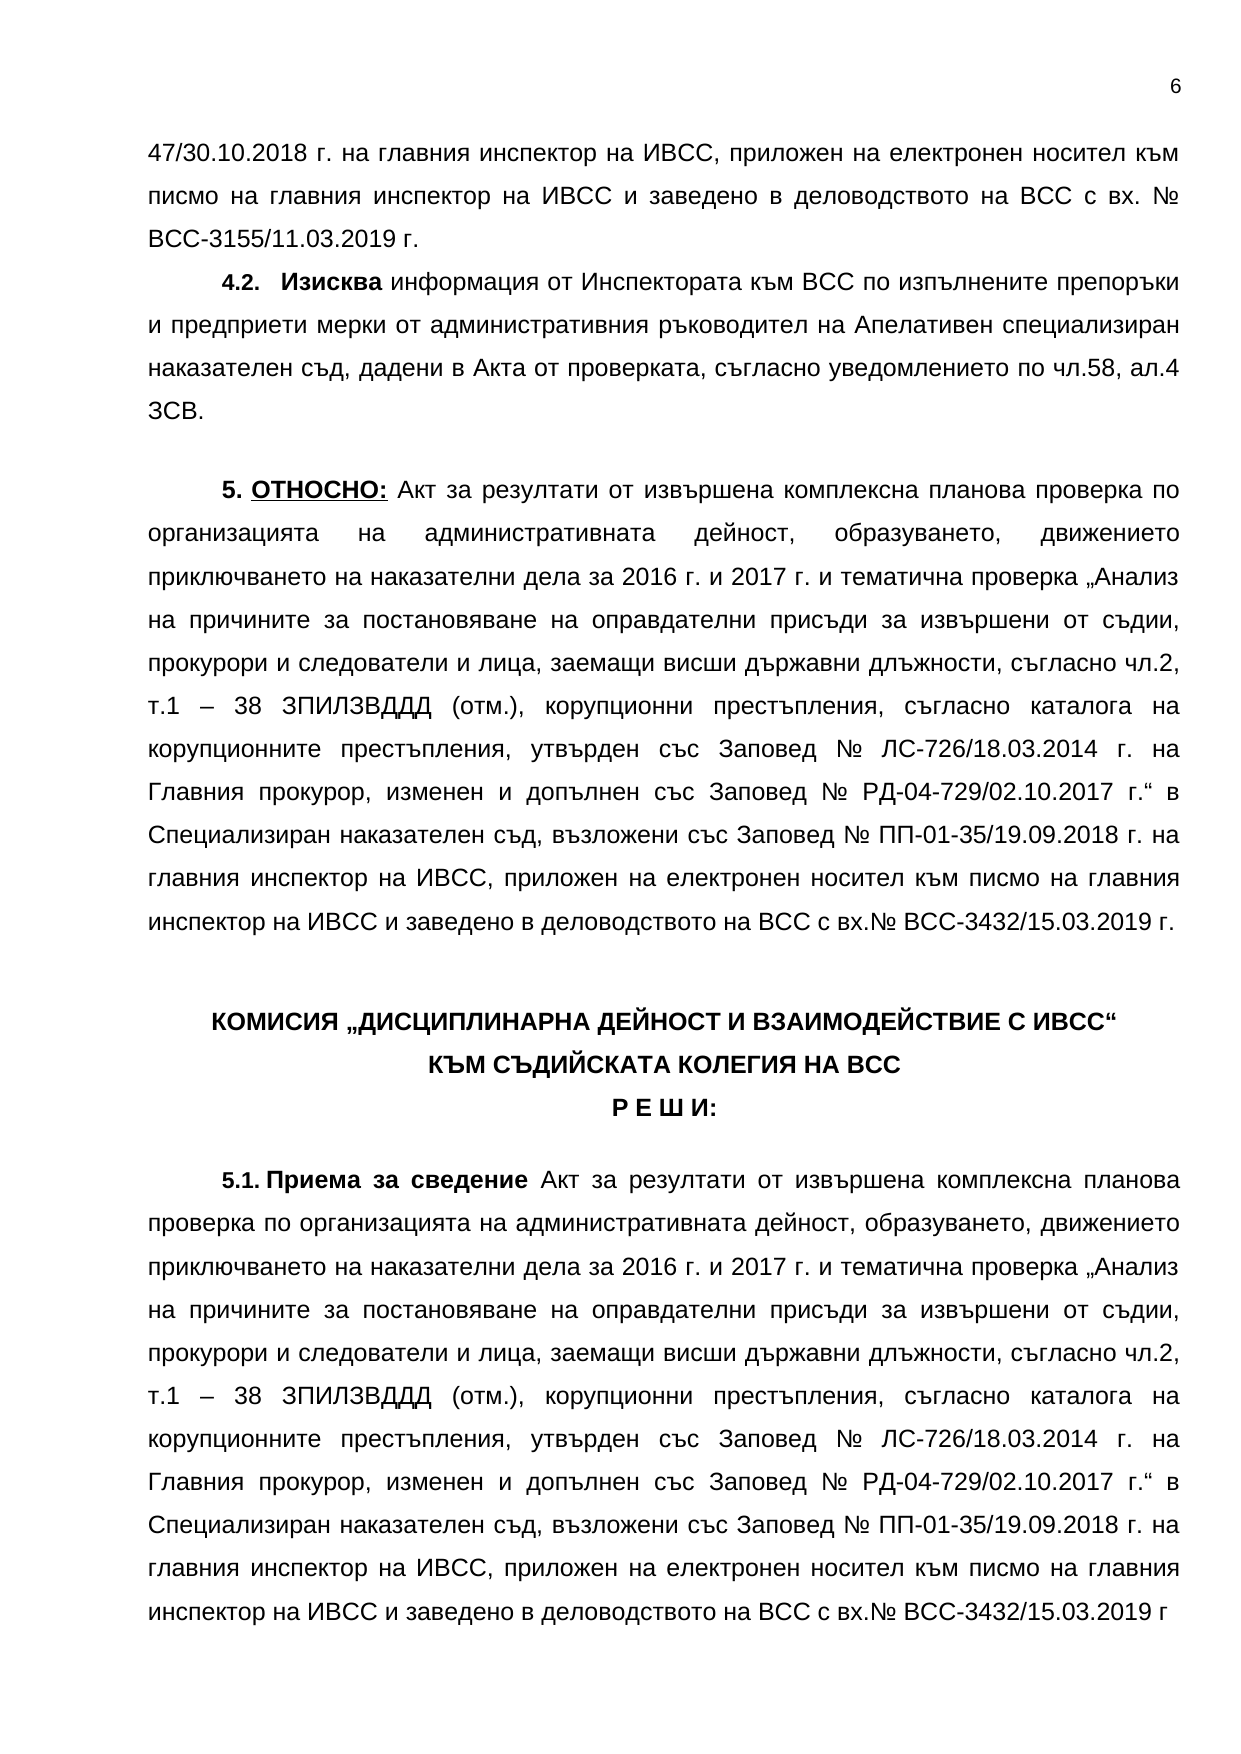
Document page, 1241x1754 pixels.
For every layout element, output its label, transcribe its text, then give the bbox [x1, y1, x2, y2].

list ОТНОСНО: Акт за резултати от извършена комплексна планова проверка по организацията на административната дейност, образуването, движението приключването на наказателни дела за 2016 г. и 2017 г. и тематична проверка „Анализ на причините за постановяване на оправдателни присъди за извършени от съдии, прокурори и следователи и лица, заемащи висши държавни длъжности, съгласно чл.2, т.1 – 38 ЗПИЛЗВДДД (отм.), корупционни престъпления, съгласно каталога на корупционните престъпления, утвърден със Заповед № ЛС-726/18.03.2014 г. на Главния прокурор, изменен и допълнен със Заповед № РД-04-729/02.10.2017 г.“ в Специализиран наказателен съд, възложени със Заповед № ПП-01-35/19.09.2018 г. на главния инспектор на ИВСС, приложен на електронен носител към писмо на главния инспектор на ИВСС и заведено в деловодството на ВСС с вх.№ ВСС-3432/15.03.2019 г. [148, 475, 1181, 935]
list Изисква информация от Инспектората към ВСС по изпълнените препоръки и предприети мерки от административния ръководител на Апелативен специализиран наказателен съд, дадени в Акта от проверката, съгласно уведомлението по чл.58, ал.4 ЗСВ. [148, 267, 1181, 425]
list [148, 137, 1181, 252]
text КЪМ СЪДИЙСКАТА КОЛЕГИЯ НА ВСС [148, 1050, 1181, 1079]
text КОМИСИЯ „ДИСЦИПЛИНАРНА ДЕЙНОСТ И ВЗАИМОДЕЙСТВИЕ С ИВСС“ [148, 1007, 1181, 1036]
list Приема за сведение Акт за резултати от извършена комплексна планова проверка по организацията на административната дейност, образуването, движението приключването на наказателни дела за 2016 г. и 2017 г. и тематична проверка „Анализ на причините за постановяване на оправдателни присъди за извършени от съдии, прокурори и следователи и лица, заемащи висши държавни длъжности, съгласно чл.2, т.1 – 38 ЗПИЛЗВДДД (отм.), корупционни престъпления, съгласно каталога на корупционните престъпления, утвърден със Заповед № ЛС-726/18.03.2014 г. на Главния прокурор, изменен и допълнен със Заповед № РД-04-729/02.10.2017 г.“ в Специализиран наказателен съд, възложени със Заповед № ПП-01-35/19.09.2018 г. на главния инспектор на ИВСС, приложен на електронен носител към писмо на главния инспектор на ИВСС и заведено в деловодството на ВСС с вх.№ ВСС-3432/15.03.2019 г [148, 1165, 1181, 1625]
text Р Е Ш И: [148, 1093, 1181, 1122]
